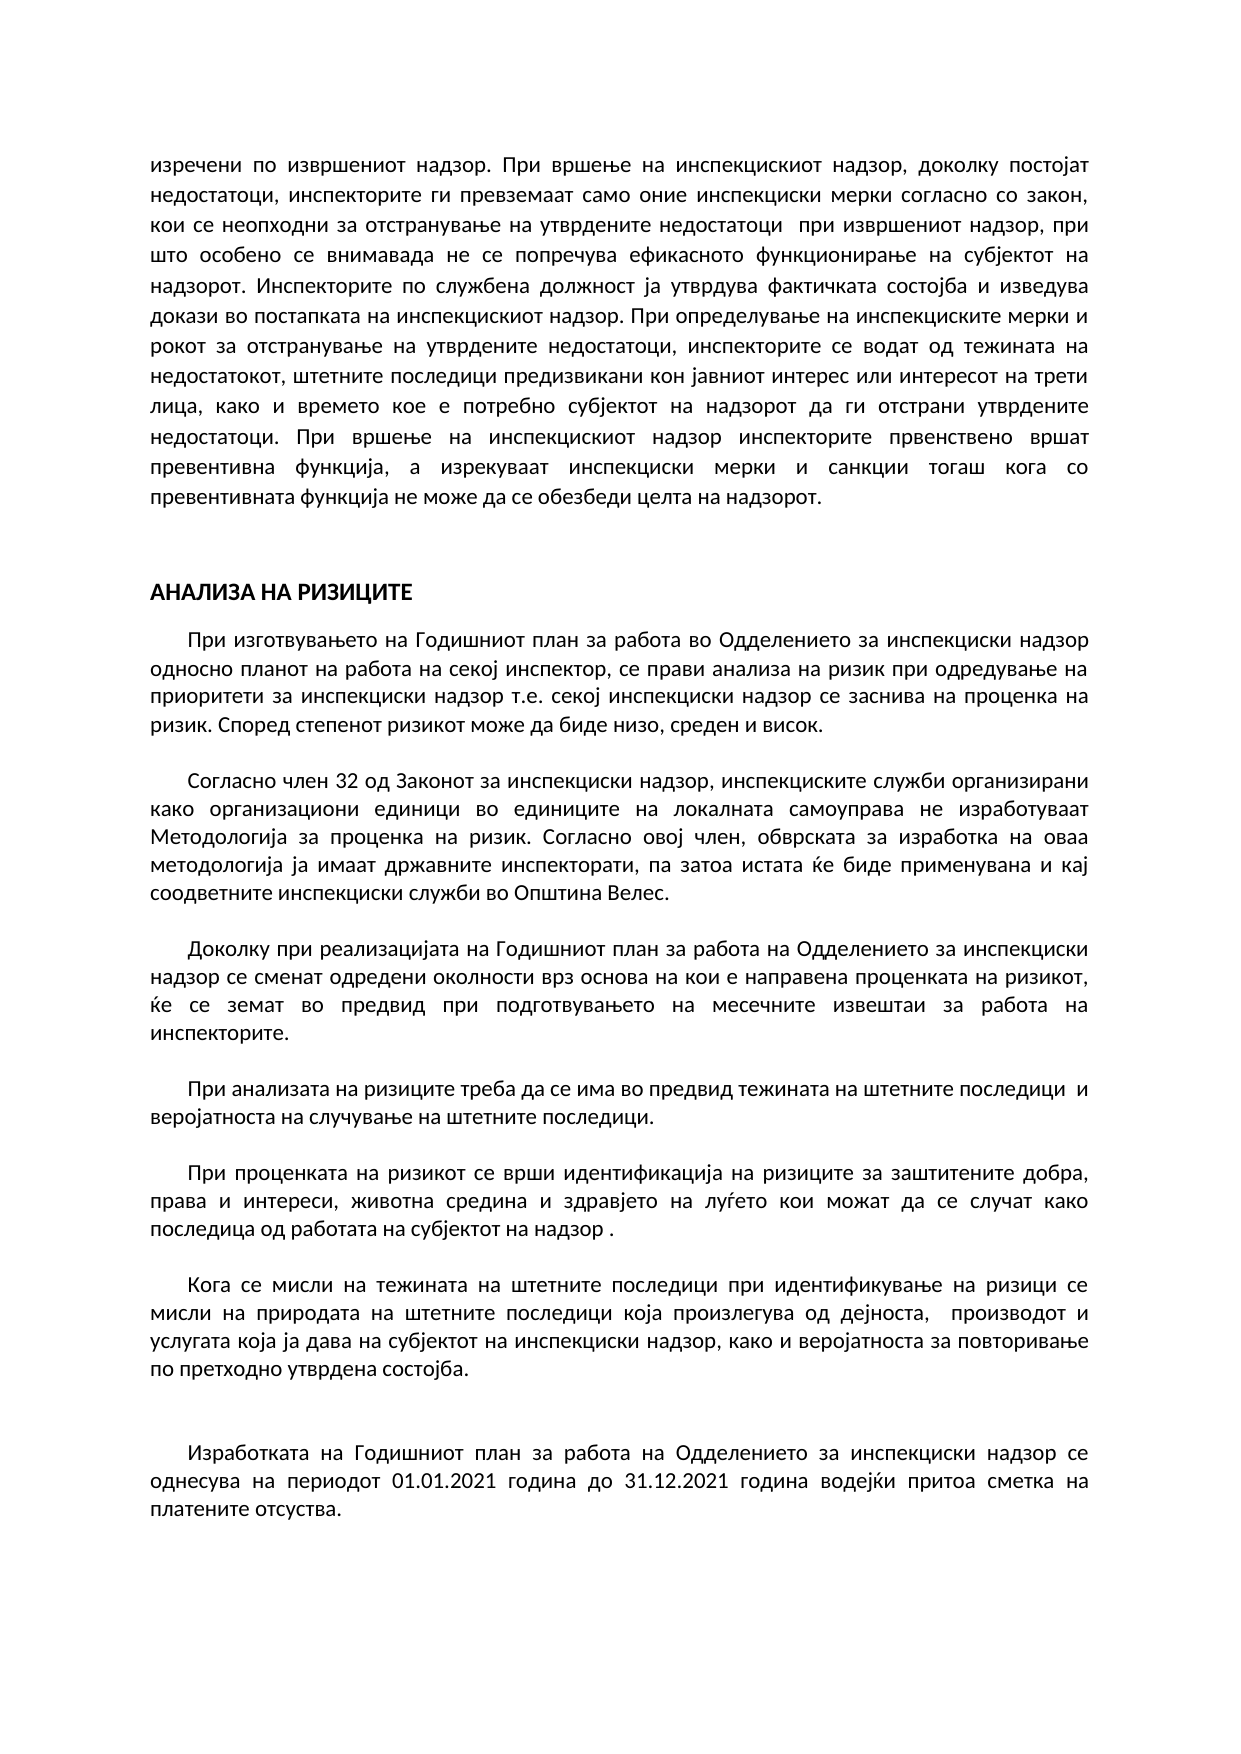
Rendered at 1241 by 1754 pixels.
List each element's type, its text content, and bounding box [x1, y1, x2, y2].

text При проценката на ризикот се врши идентификација на ризиците за заштитените добра, права и интереси, животна средина и здравјето на луѓето кои можат да се случат како последица од работата на субјектот на надзор . [150, 1158, 1090, 1242]
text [150, 150, 1090, 510]
text При изготвувањето на Годишниот план за работа во Одделението за инспекциски надзор односно планот на работа на секој инспектор, се прави анализа на ризик при одредување на приоритети за инспекциски надзор т.е. секој инспекциски надзор се заснива на проценка на ризик. Според степенот ризикот може да биде низо, среден и висок. [150, 626, 1090, 738]
text Согласно член 32 од Законот за инспекциски надзор, инспекциските служби организирани како организациони единици во единиците на локалната самоуправа не изработуваат Методологија за проценка на ризик. Согласно овој член, обврската за изработка на оваа методологија ја имаат државните инспекторати, па затоа истата ќе биде применувана и кај соодветните инспекциски служби во Општина Велес. [150, 766, 1090, 906]
text Доколку при реализацијата на Годишниот план за работа на Одделението за инспекциски надзор се сменат одредени околности врз основа на кои е направена проценката на ризикот, ќе се земат во предвид при подготвувањето на месечните извештаи за работа на инспекторите. [150, 934, 1090, 1046]
text При анализата на ризиците треба да се има во предвид тежината на штетните последици и веројатноста на случување на штетните последици. [150, 1074, 1090, 1130]
text Кога се мисли на тежината на штетните последици при идентификување на ризици се мисли на природата на штетните последици која произлегува од дејноста, производот и услугата која ја дава на субјектот на инспекциски надзор, како и веројатноста за повторивање по претходно утврдена состојба. [150, 1270, 1090, 1382]
text АНАЛИЗА НА РИЗИЦИТЕ [150, 576, 1090, 607]
text Изработката на Годишниот план за работа на Одделението за инспекциски надзор се однесува на периодот 01.01.2021 година до 31.12.2021 година водејќи притоа сметка на платените отсуства. [150, 1438, 1090, 1522]
